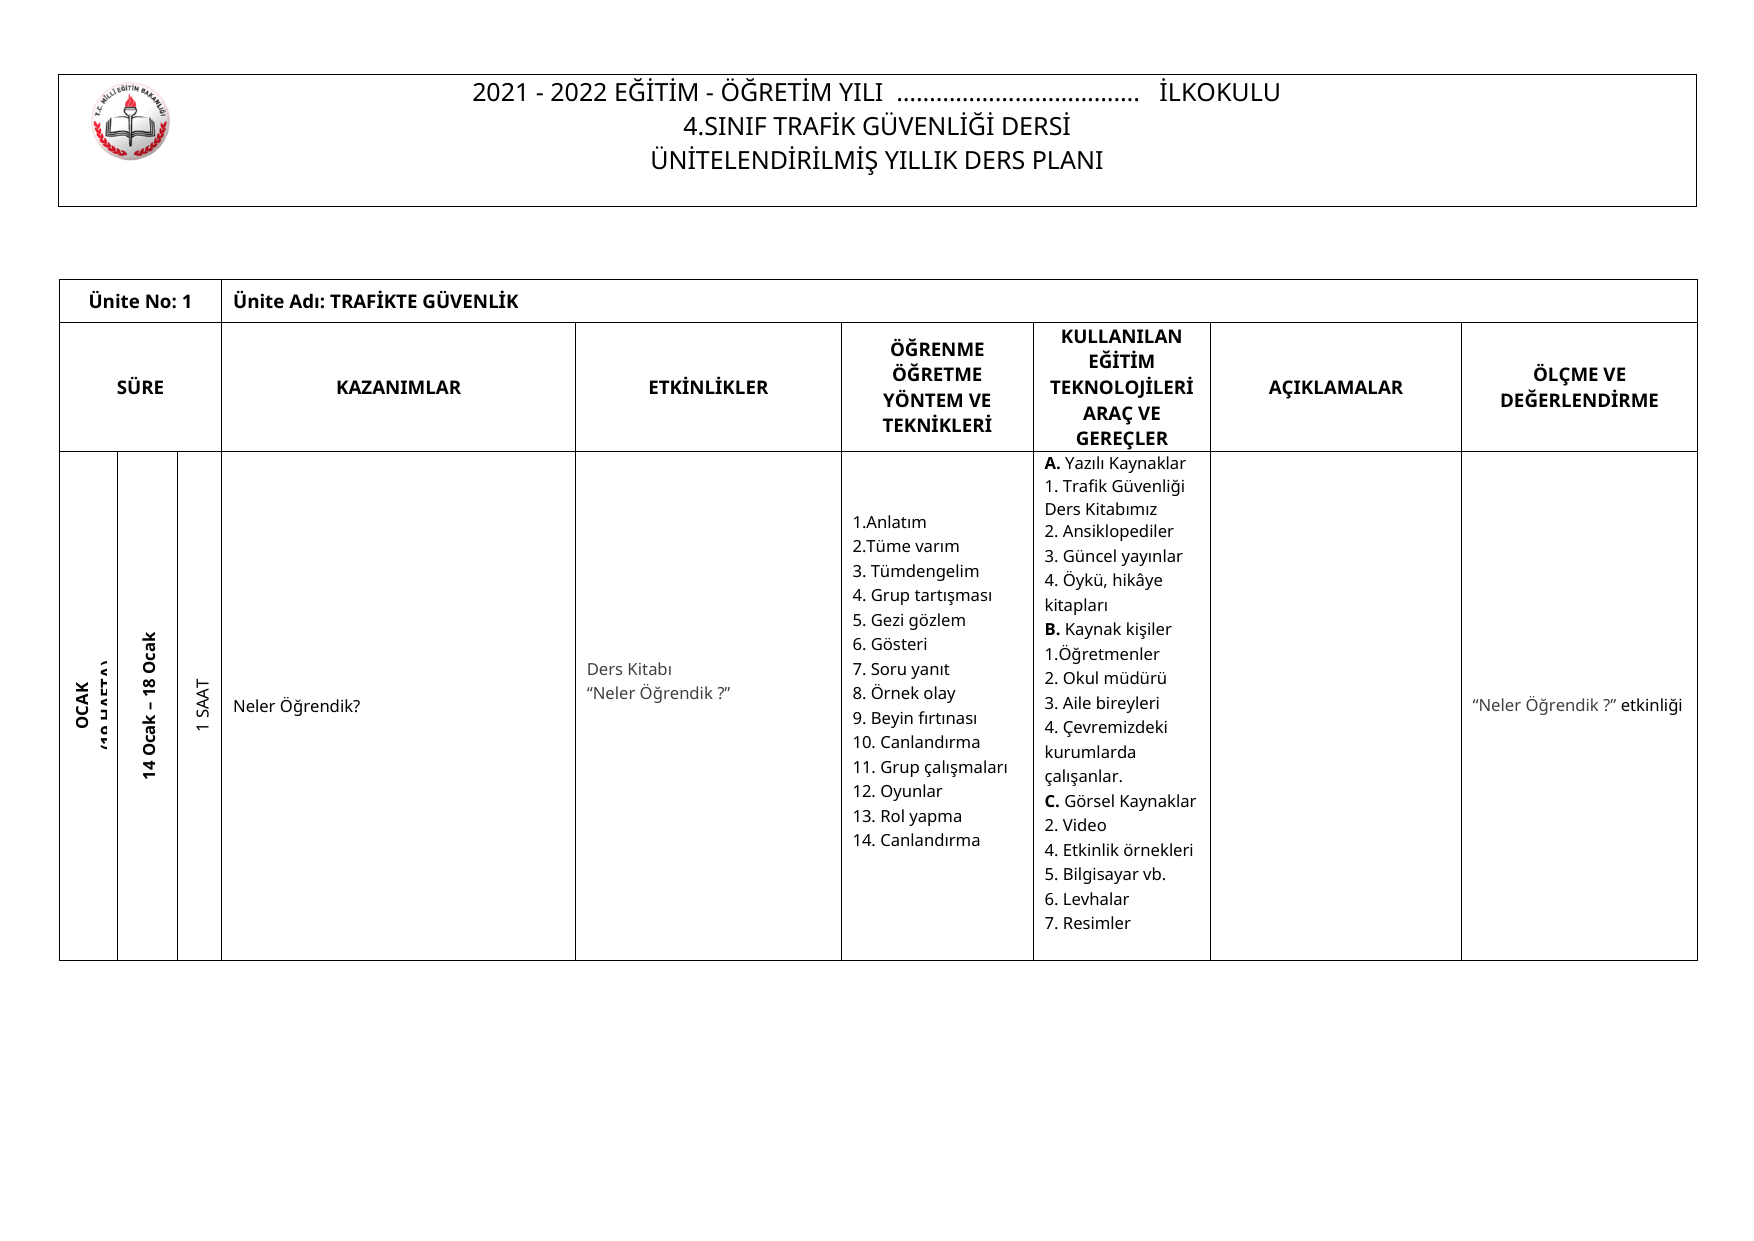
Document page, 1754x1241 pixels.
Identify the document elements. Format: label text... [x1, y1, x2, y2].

table_cell KAZANIMLAR [222, 323, 575, 451]
table_cell A. Yazılı Kaynaklar 1. Trafik Güvenliği Ders Kitabımız 2. Ansiklopediler 3. Güncel yayınlar 4. Öykü, hikâye kitapları B. Kaynak kişiler 1.Öğretmenler 2. Okul müdürü 3. Aile bireyleri 4. Çevremizdeki kurumlarda çalışanlar. C. Görsel Kaynaklar 2. Video 4. Etkinlik örnekleri 5. Bilgisayar vb. 6. Levhalar 7. Resimler [1034, 452, 1210, 960]
table_header Ünite No: 1 [60, 280, 221, 322]
table_cell [1211, 452, 1461, 960]
table_cell ÖĞRENME ÖĞRETME YÖNTEM VE TEKNİKLERİ [842, 323, 1033, 451]
table_cell KULLANILAN EĞİTİM TEKNOLOJİLERİ ARAÇ VE GEREÇLER [1034, 323, 1210, 451]
table_cell 1 SAAT [178, 452, 221, 960]
table_cell AÇIKLAMALAR [1211, 323, 1461, 451]
table_cell ETKİNLİKLER [576, 323, 841, 451]
table_cell Neler Öğrendik? [222, 452, 575, 960]
table_cell 14 Ocak – 18 Ocak [118, 452, 177, 960]
table_cell SÜRE [60, 323, 221, 451]
table_cell Ders Kitabı “Neler Öğrendik ?” [576, 452, 841, 960]
table_cell 1.Anlatım 2.Tüme varım 3. Tümdengelim 4. Grup tartışması 5. Gezi gözlem 6. Gösteri 7. Soru yanıt 8. Örnek olay 9. Beyin fırtınası 10. Canlandırma 11. Grup çalışmaları 12. Oyunlar 13. Rol yapma 14. Canlandırma [842, 452, 1033, 960]
table_cell ÖLÇME VE DEĞERLENDİRME [1462, 323, 1697, 451]
table_cell OCAK (19.HAFTA) [60, 452, 117, 960]
table_header Ünite Adı: TRAFİKTE GÜVENLİK [222, 280, 1697, 322]
table_cell “Neler Öğrendik ?” etkinliği [1462, 452, 1697, 960]
picture [85, 77, 175, 167]
